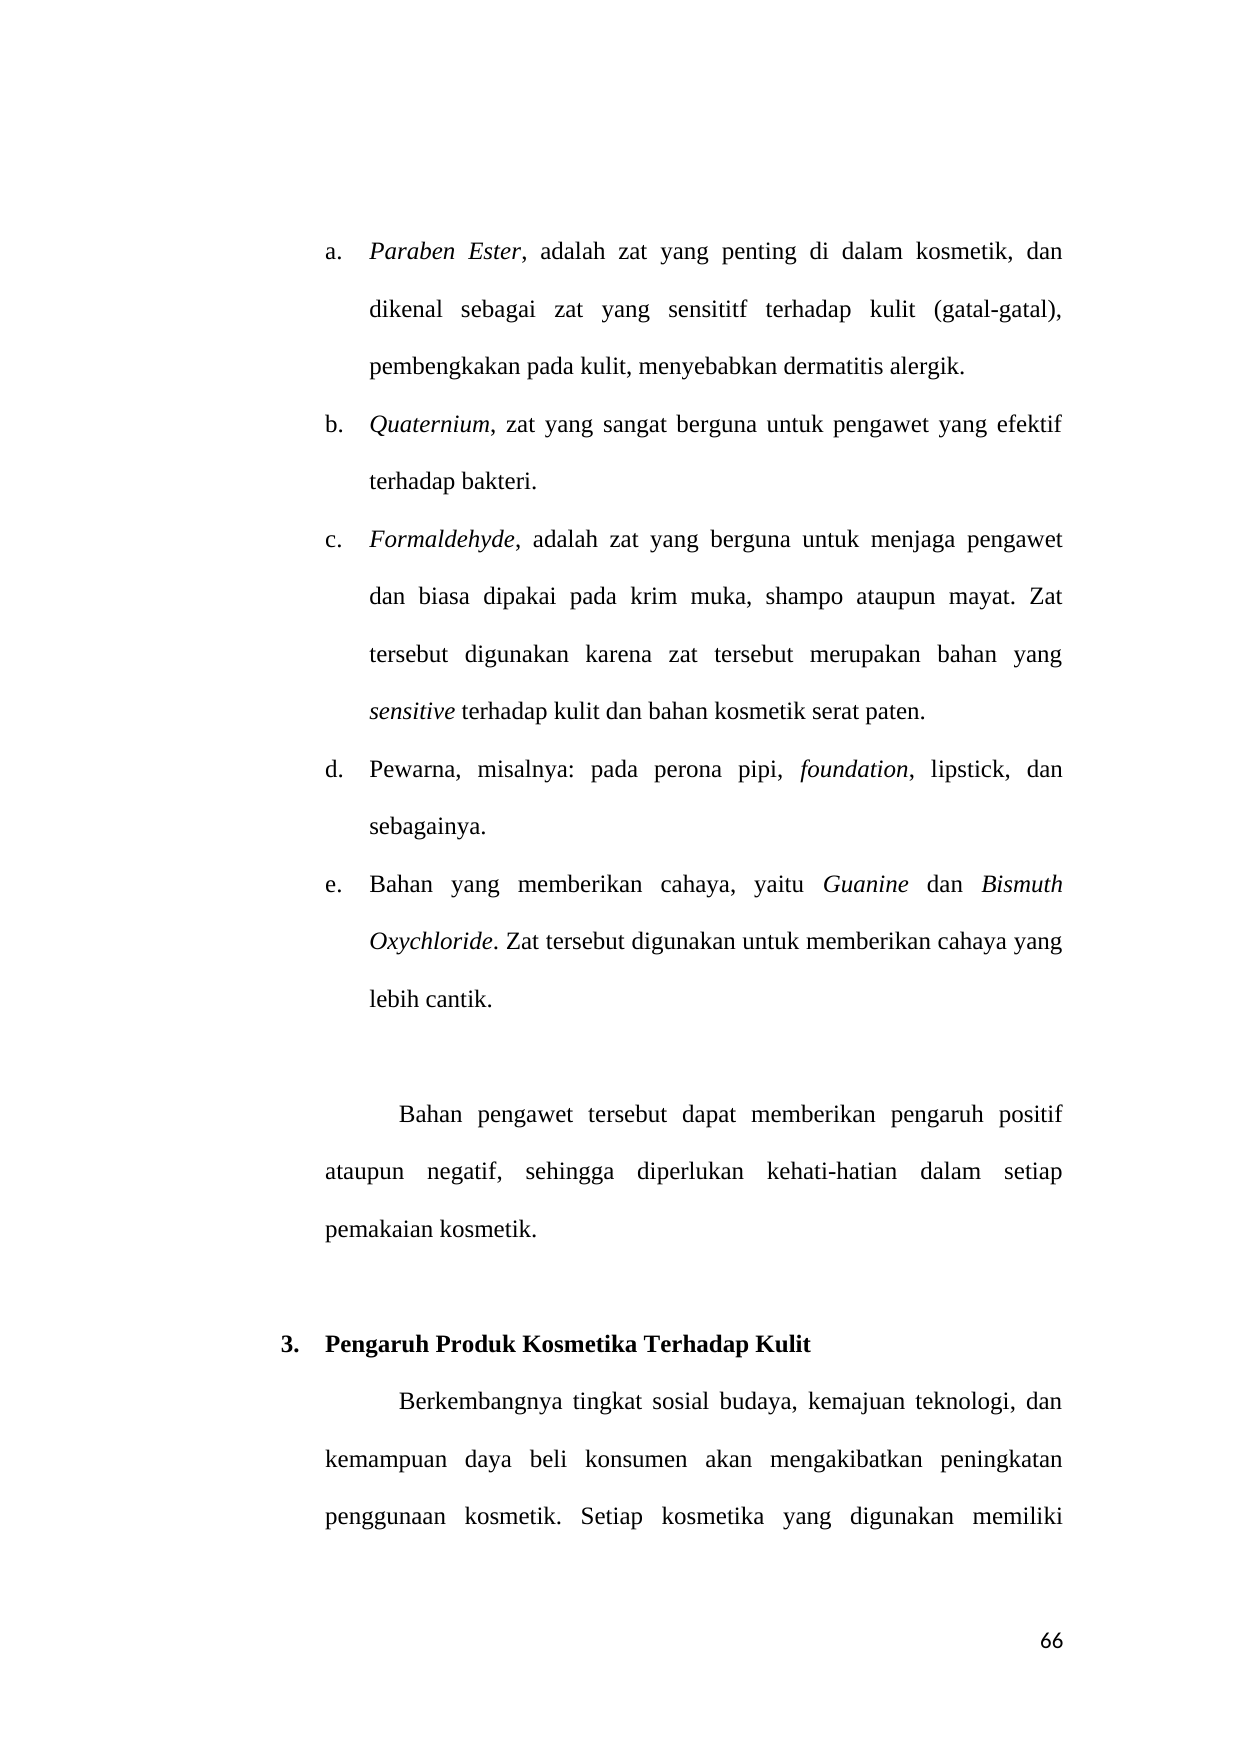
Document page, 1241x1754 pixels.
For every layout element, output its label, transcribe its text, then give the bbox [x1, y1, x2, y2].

list Bahan pengawet tersebut dapat memberikan pengaruh positif ataupun negatif, sehingga diperlukan kehati-hatian dalam setiap pemakaian kosmetik. [325, 1099, 1063, 1242]
list Pewarna, misalnya: pada perona pipi, foundation, lipstick, dan sebagainya. [325, 754, 1063, 840]
list Quaternium, zat yang sangat berguna untuk pengawet yang efektif terhadap bakteri. [325, 409, 1063, 495]
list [325, 1386, 1063, 1530]
list Formaldehyde, adalah zat yang berguna untuk menjaga pengawet dan biasa dipakai pada krim muka, shampo ataupun mayat. Zat tersebut digunakan karena zat tersebut merupakan bahan yang sensitive terhadap kulit dan bahan kosmetik serat paten. [325, 524, 1063, 725]
list Paraben Ester, adalah zat yang penting di dalam kosmetik, dan dikenal sebagai zat yang sensititf terhadap kulit (gatal-gatal), pembengkakan pada kulit, menyebabkan dermatitis alergik. [325, 236, 1063, 380]
list Bahan yang memberikan cahaya, yaitu Guanine dan Bismuth Oxychloride. Zat tersebut digunakan untuk memberikan cahaya yang lebih cantik. [325, 869, 1063, 1012]
list Pengaruh Produk Kosmetika Terhadap Kulit [281, 1329, 1063, 1357]
